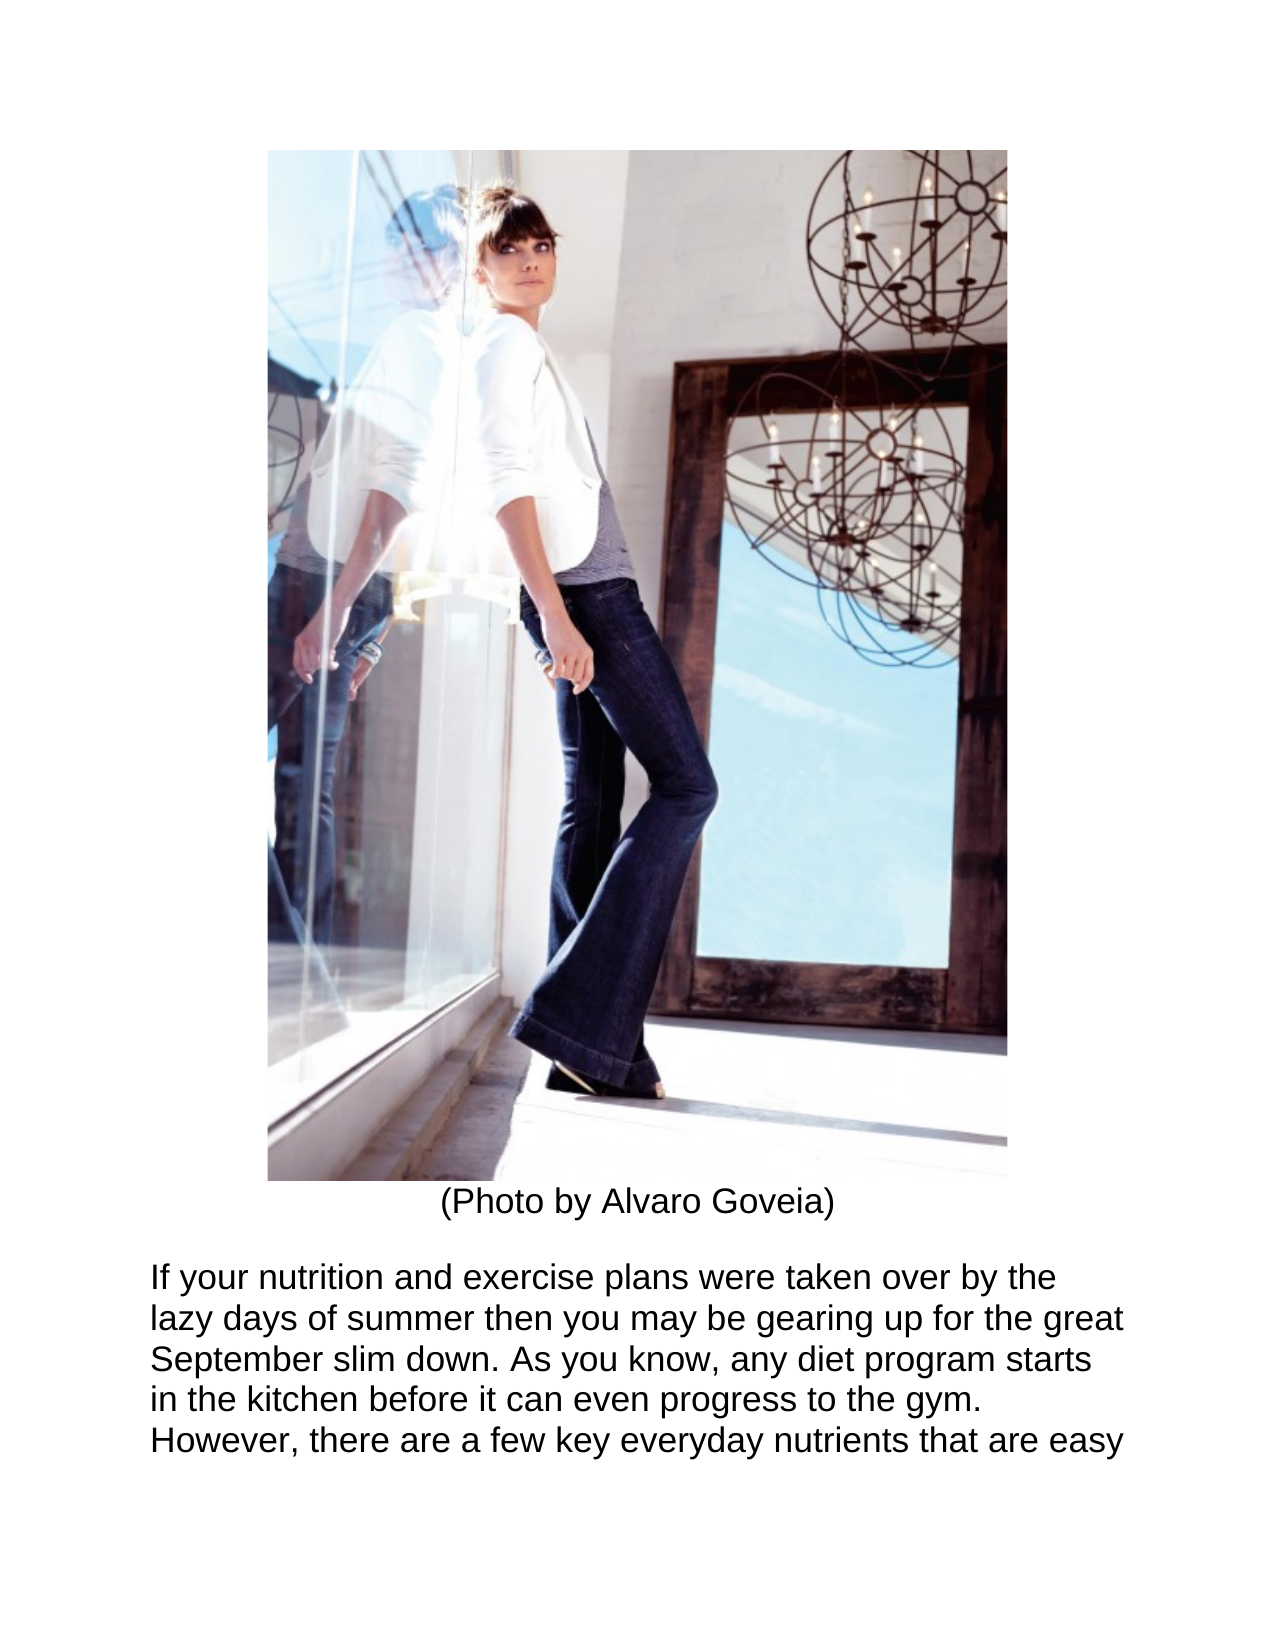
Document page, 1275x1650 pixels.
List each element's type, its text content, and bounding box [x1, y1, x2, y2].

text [150, 1256, 1125, 1460]
text (Photo by Alvaro Goveia) [150, 1181, 1125, 1221]
picture [267, 150, 1008, 1181]
